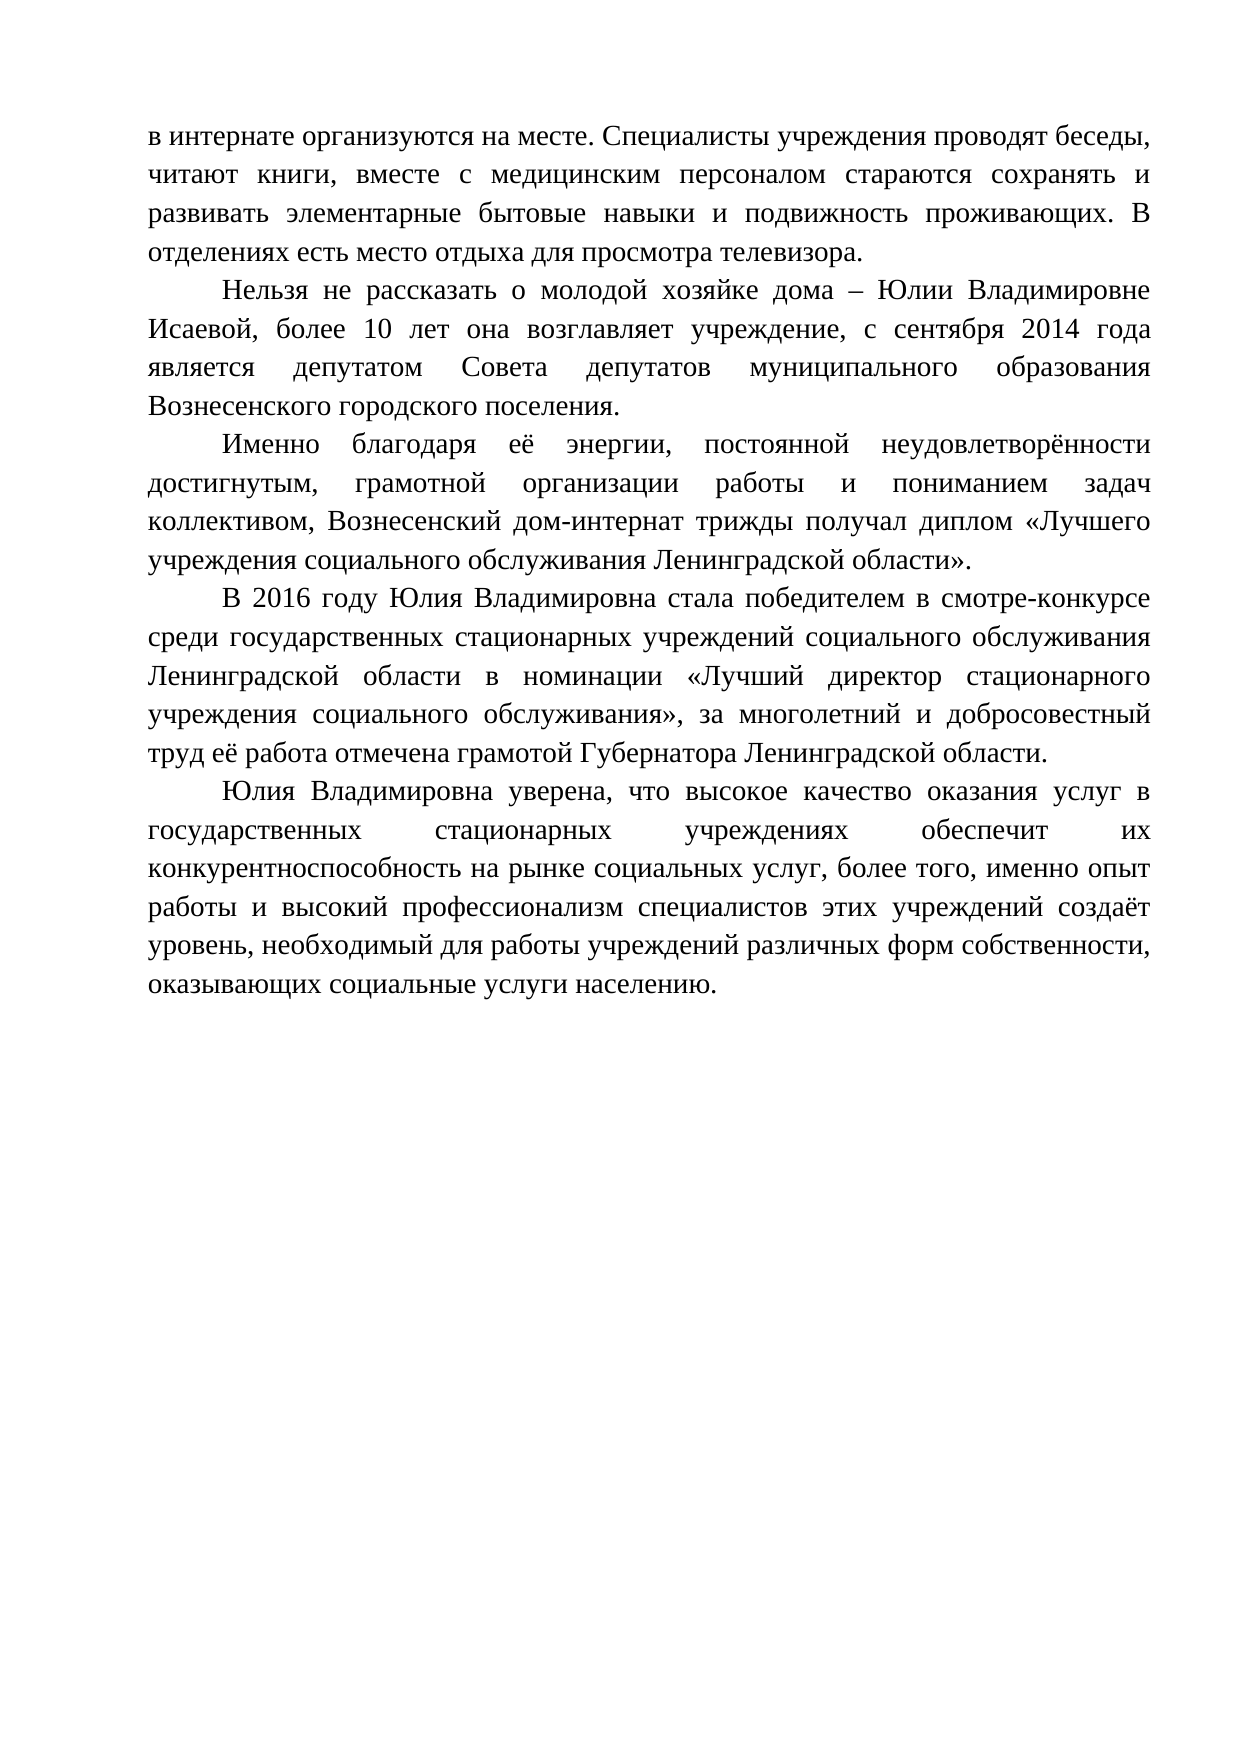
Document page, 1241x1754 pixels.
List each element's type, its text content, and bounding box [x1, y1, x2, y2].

text Юлия Владимировна уверена, что высокое качество оказания услуг в государственных стационарных учреждениях обеспечит их конкурентноспособность на рынке социальных услуг, более того, именно опыт работы и высокий профессионализм специалистов этих учреждений создаёт уровень, необходимый для работы учреждений различных форм собственности, оказывающих социальные услуги населению. [148, 773, 1152, 999]
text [148, 118, 1152, 267]
text Именно благодаря её энергии, постоянной неудовлетворённости достигнутым, грамотной организации работы и пониманием задач коллективом, Вознесенский дом-интернат трижды получал диплом «Лучшего учреждения социального обслуживания Ленинградской области». [148, 426, 1152, 576]
text В 2016 году Юлия Владимировна стала победителем в смотре-конкурсе среди государственных стационарных учреждений социального обслуживания Ленинградской области в номинации «Лучший директор стационарного учреждения социального обслуживания», за многолетний и добросовестный труд её работа отмечена грамотой Губернатора Ленинградской области. [148, 581, 1152, 768]
text Нельзя не рассказать о молодой хозяйке дома – Юлии Владимировне Исаевой, более 10 лет она возглавляет учреждение, с сентября 2014 года является депутатом Совета депутатов муниципального образования Вознесенского городского поселения. [148, 272, 1152, 421]
